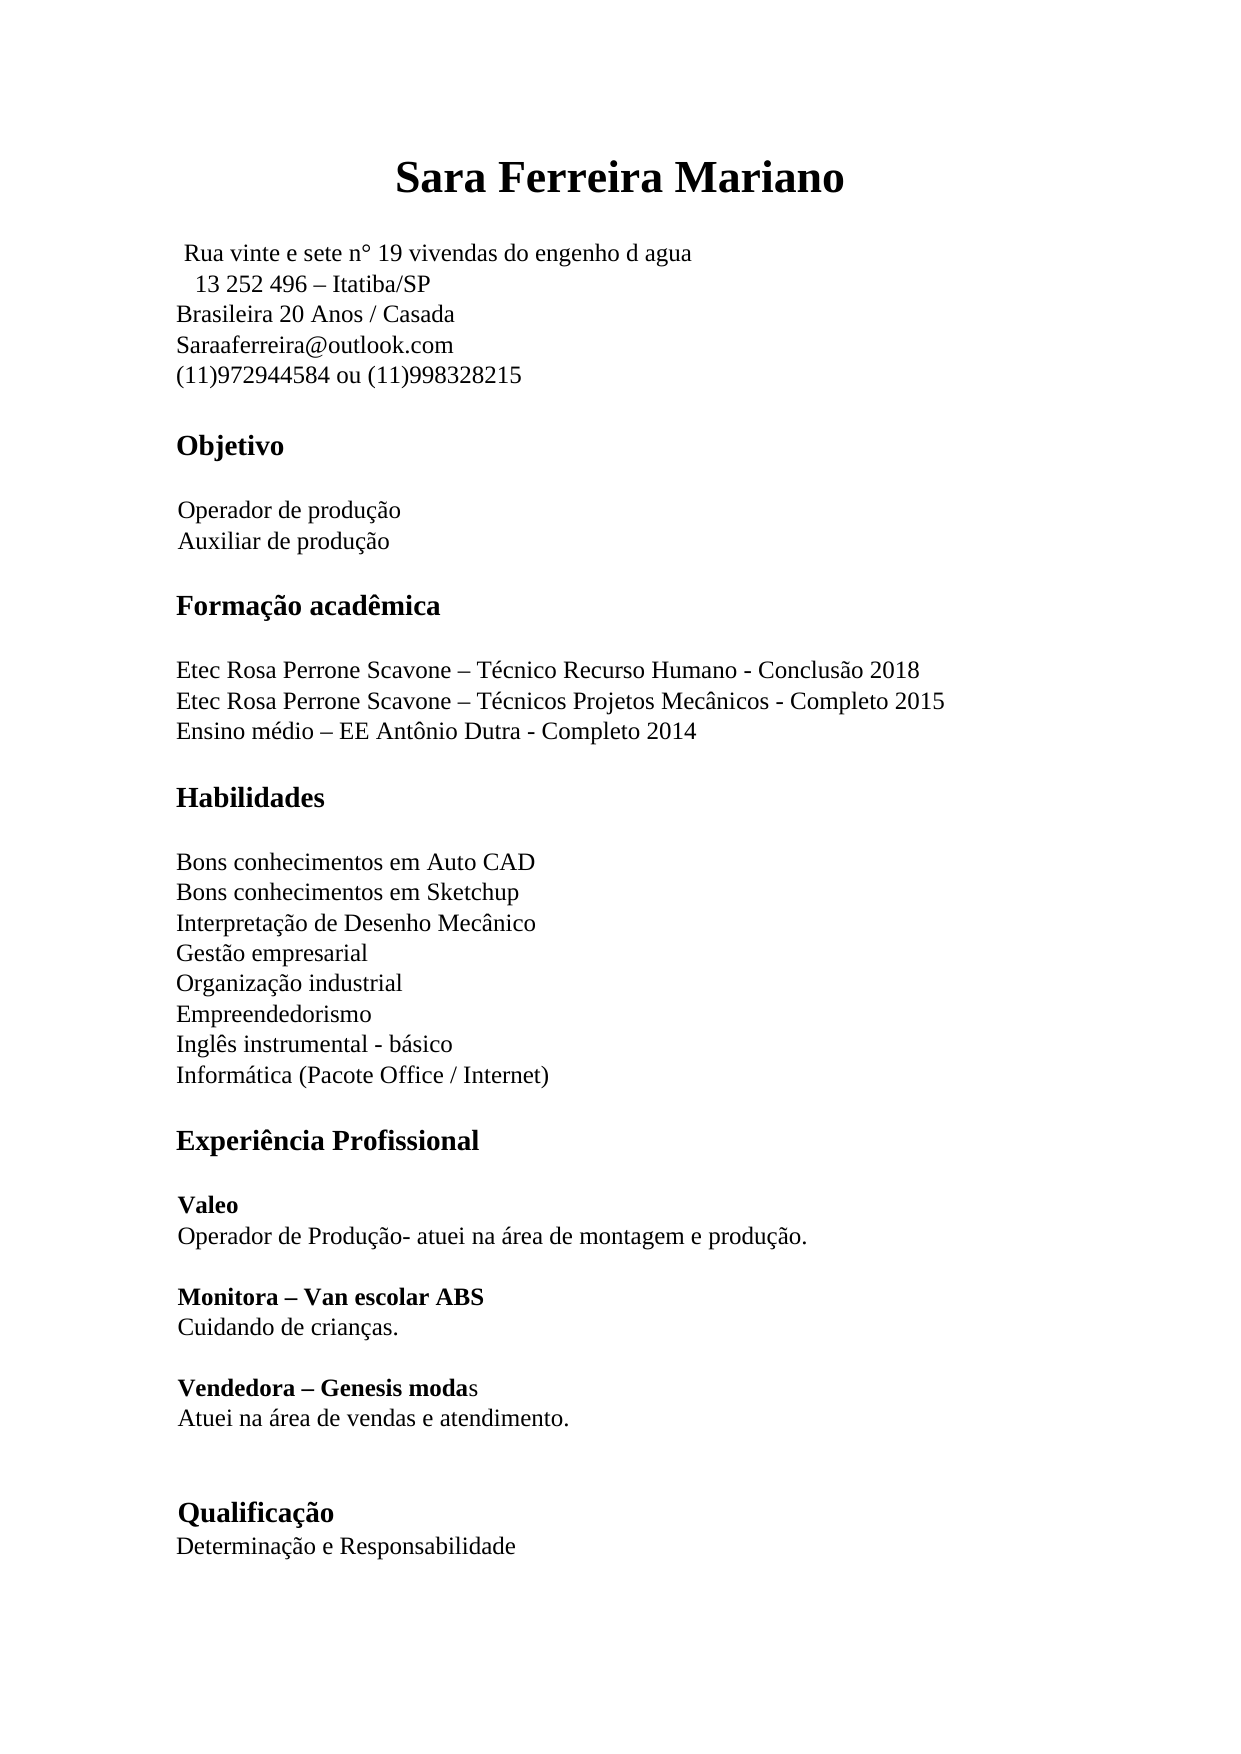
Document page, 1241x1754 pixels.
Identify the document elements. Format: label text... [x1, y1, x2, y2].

text Saraaferreira@outlook.com [176, 330, 1090, 358]
text Sara Ferreira Mariano [177, 150, 1063, 203]
text Ensino médio – EE Antônio Dutra - Completo 2014 [176, 716, 1090, 745]
subtitle Experiência Profissional [176, 1123, 1090, 1157]
text Gestão empresarial [176, 938, 1090, 967]
text Cuidando de crianças. [177, 1312, 1090, 1341]
text Monitora – Van escolar ABS [177, 1282, 1090, 1310]
text Bons conhecimentos em Sketchup [176, 877, 1090, 906]
text Determinação e Responsabilidade [176, 1531, 1090, 1560]
text Informática (Pacote Office / Internet) [176, 1060, 1090, 1088]
text Etec Rosa Perrone Scavone – Técnico Recurso Humano - Conclusão 2018 [176, 655, 1090, 684]
text Inglês instrumental - básico [176, 1029, 1090, 1058]
text Auxiliar de produção [177, 526, 1090, 555]
text (11)972944584 ou (11)998328215 [176, 360, 1090, 389]
text Vendedora – Genesis modas [177, 1373, 1090, 1402]
text Atuei na área de vendas e atendimento. [177, 1403, 1090, 1432]
subtitle Formação acadêmica [176, 588, 1090, 622]
text Bons conhecimentos em Auto CAD [176, 847, 1090, 876]
text Rua vinte e sete n° 19 vivendas do engenho d agua [177, 238, 1090, 267]
subtitle Habilidades [176, 780, 1090, 813]
text Organização industrial [176, 968, 1090, 997]
text Objetivo [176, 428, 1090, 461]
text Brasileira 20 Anos / Casada [176, 299, 1090, 328]
text Operador de produção [177, 495, 1090, 524]
text Empreendedorismo [176, 999, 1090, 1028]
text Qualificação [177, 1495, 1090, 1529]
text 13 252 496 – Itatiba/SP [176, 269, 1090, 298]
text Valeo [177, 1190, 1090, 1219]
text Etec Rosa Perrone Scavone – Técnicos Projetos Mecânicos - Completo 2015 [176, 686, 1090, 714]
text Interpretação de Desenho Mecânico [176, 908, 1090, 936]
text Operador de Produção- atuei na área de montagem e produção. [177, 1221, 1090, 1249]
